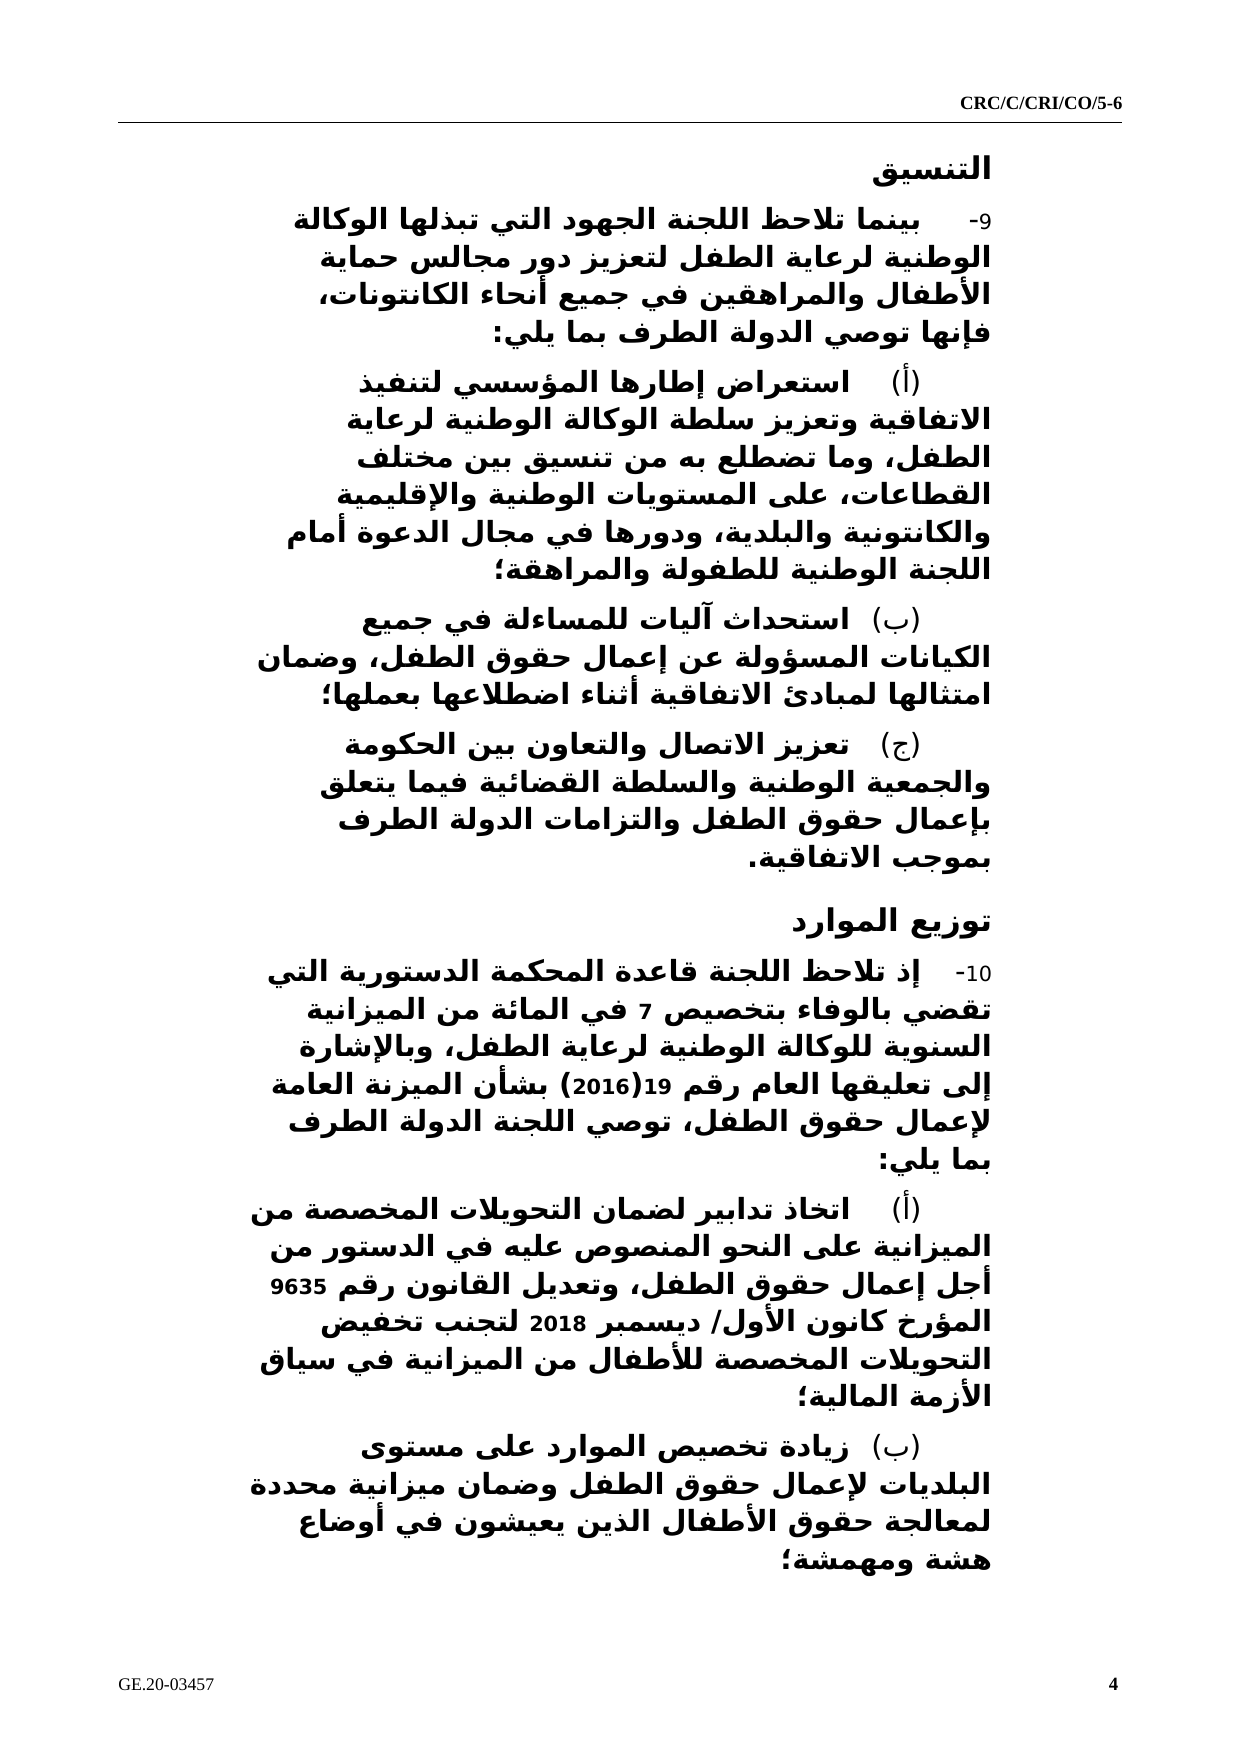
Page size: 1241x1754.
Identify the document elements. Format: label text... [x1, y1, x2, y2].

text توزيع الموارد [248, 900, 1122, 939]
text (أ) اتخاذ تدابير لضمان التحويلات المخصصة من الميزانية على النحو المنصوص عليه في الدستور من أجل إعمال حقوق الطفل، وتعديل القانون رقم 9635 المؤرخ كانون الأول/ ديسمبر 2018 لتجنب تخفيض التحويلات المخصصة للأطفال من الميزانية في سياق الأزمة المالية؛ [248, 1189, 992, 1414]
text (ب) استحداث آليات للمساءلة في جميع الكيانات المسؤولة عن إعمال حقوق الطفل، وضمان امتثالها لمبادئ الاتفاقية أثناء اضطلاعها بعملها؛ [248, 600, 992, 712]
text التنسيق [248, 148, 1122, 187]
text (ج) تعزيز الاتصال والتعاون بين الحكومة والجمعية الوطنية والسلطة القضائية فيما يتعلق بإعمال حقوق الطفل والتزامات الدولة الطرف بموجب الاتفاقية. [248, 725, 992, 875]
text 10- إذ تلاحظ اللجنة قاعدة المحكمة الدستورية التي تقضي بالوفاء بتخصيص 7 في المائة من الميزانية السنوية للوكالة الوطنية لرعاية الطفل، وبالإشارة إلى تعليقها العام رقم 19(2016) بشأن الميزنة العامة لإعمال حقوق الطفل، توصي اللجنة الدولة الطرف بما يلي: [248, 952, 992, 1177]
text (أ) استعراض إطارها المؤسسي لتنفيذ الاتفاقية وتعزيز سلطة الوكالة الوطنية لرعاية الطفل، وما تضطلع به من تنسيق بين مختلف القطاعات، على المستويات الوطنية والإقليمية والكانتونية والبلدية، ودورها في مجال الدعوة أمام اللجنة الوطنية للطفولة والمراهقة؛ [248, 362, 992, 587]
text (ب) زيادة تخصيص الموارد على مستوى البلديات لإعمال حقوق الطفل وضمان ميزانية محددة لمعالجة حقوق الأطفال الذين يعيشون في أوضاع هشة ومهمشة؛ [248, 1427, 992, 1577]
text 9- بينما تلاحظ اللجنة الجهود التي تبذلها الوكالة الوطنية لرعاية الطفل لتعزيز دور مجالس حماية الأطفال والمراهقين في جميع أنحاء الكانتونات، فإنها توصي الدولة الطرف بما يلي: [248, 200, 992, 350]
